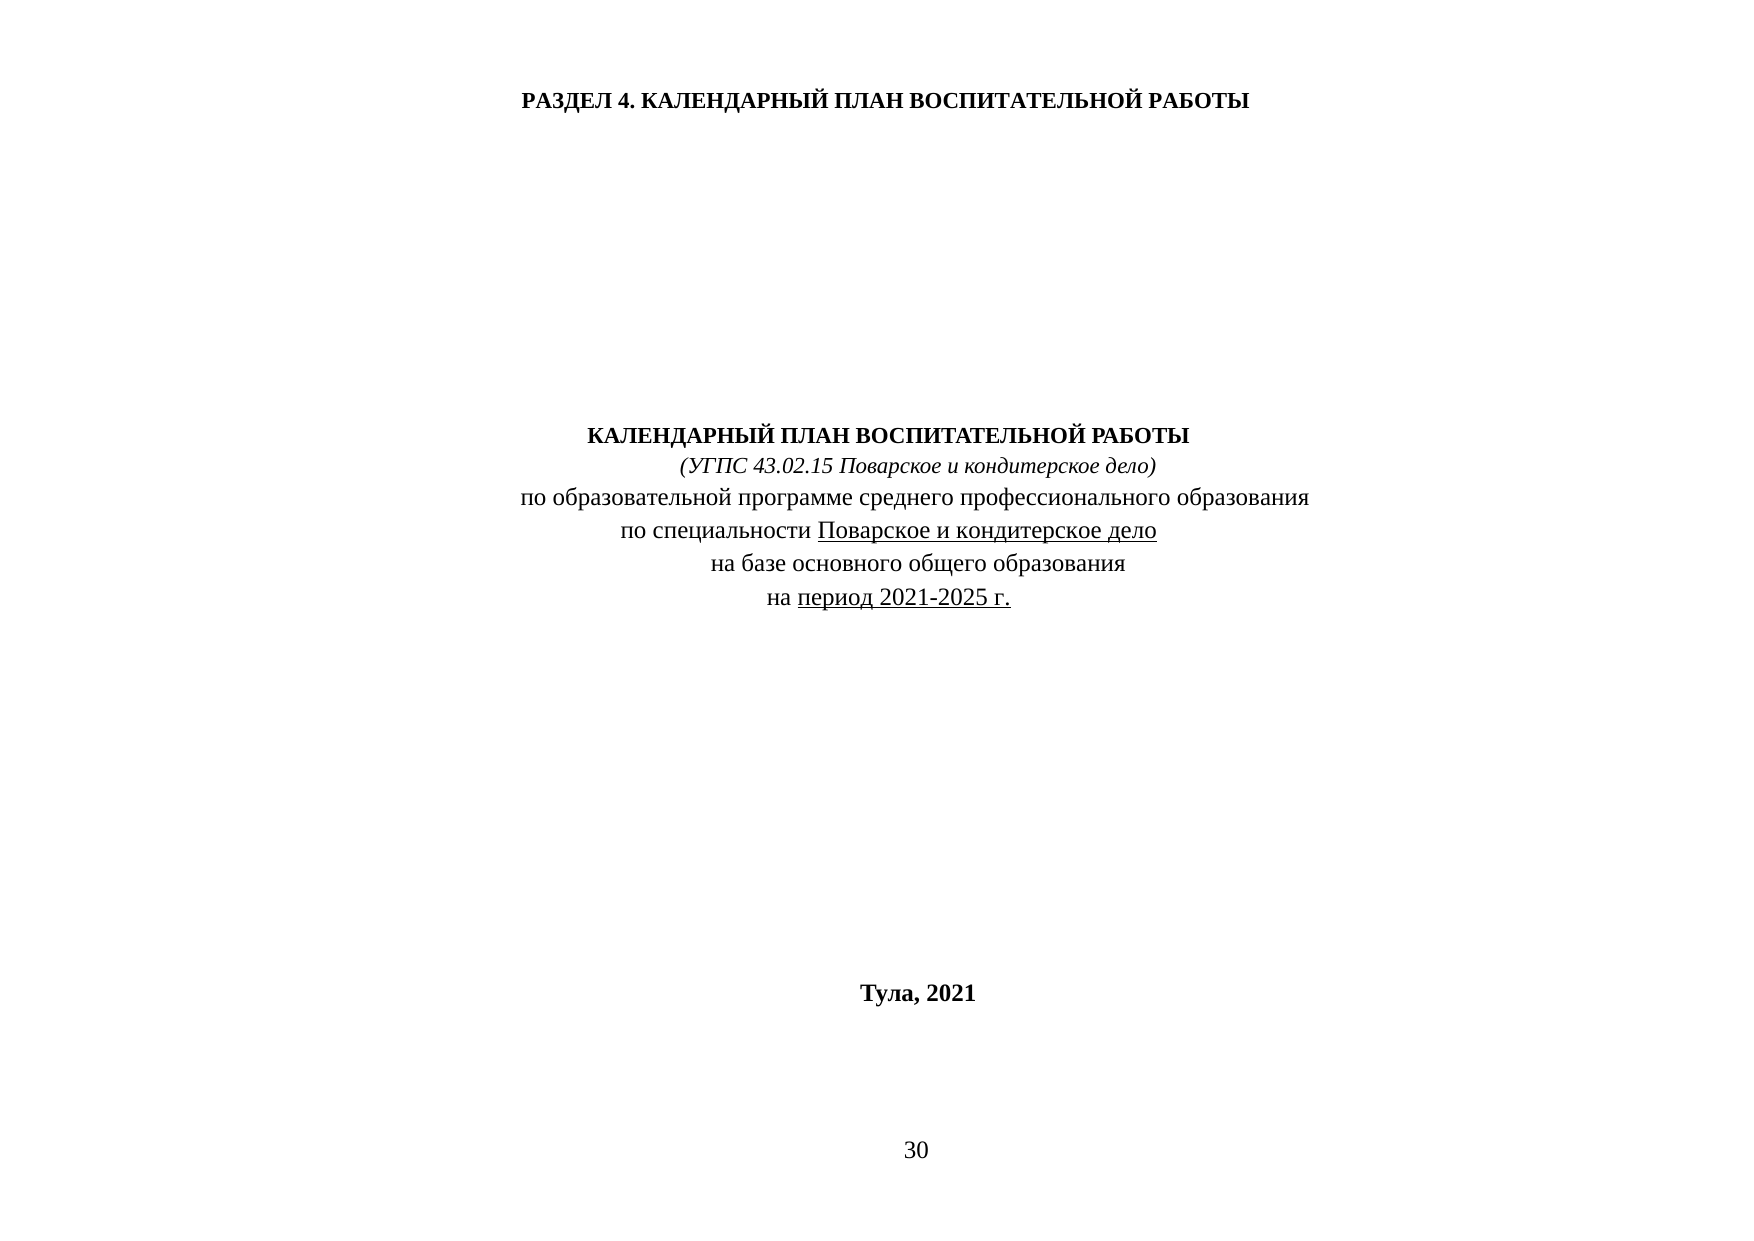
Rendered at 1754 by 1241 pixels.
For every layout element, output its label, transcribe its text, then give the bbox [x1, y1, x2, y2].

text на базе основного общего образования на период 2021-2025 г. [96, 548, 1681, 610]
text РАЗДЕЛ 4. КАЛЕНДАРНЫЙ ПЛАН ВОСПИТАТЕЛЬНОЙ РАБОТЫ [96, 87, 1681, 146]
text (УГПС 43.02.15 Поварское и кондитерское дело) [96, 452, 1681, 479]
text Тула, 2021 [96, 978, 1681, 1007]
text по образовательной программе среднего профессионального образования по специальности Поварское и кондитерское дело [96, 482, 1681, 544]
text КАЛЕНДАРНЫЙ ПЛАН ВОСПИТАТЕЛЬНОЙ РАБОТЫ [96, 422, 1681, 448]
